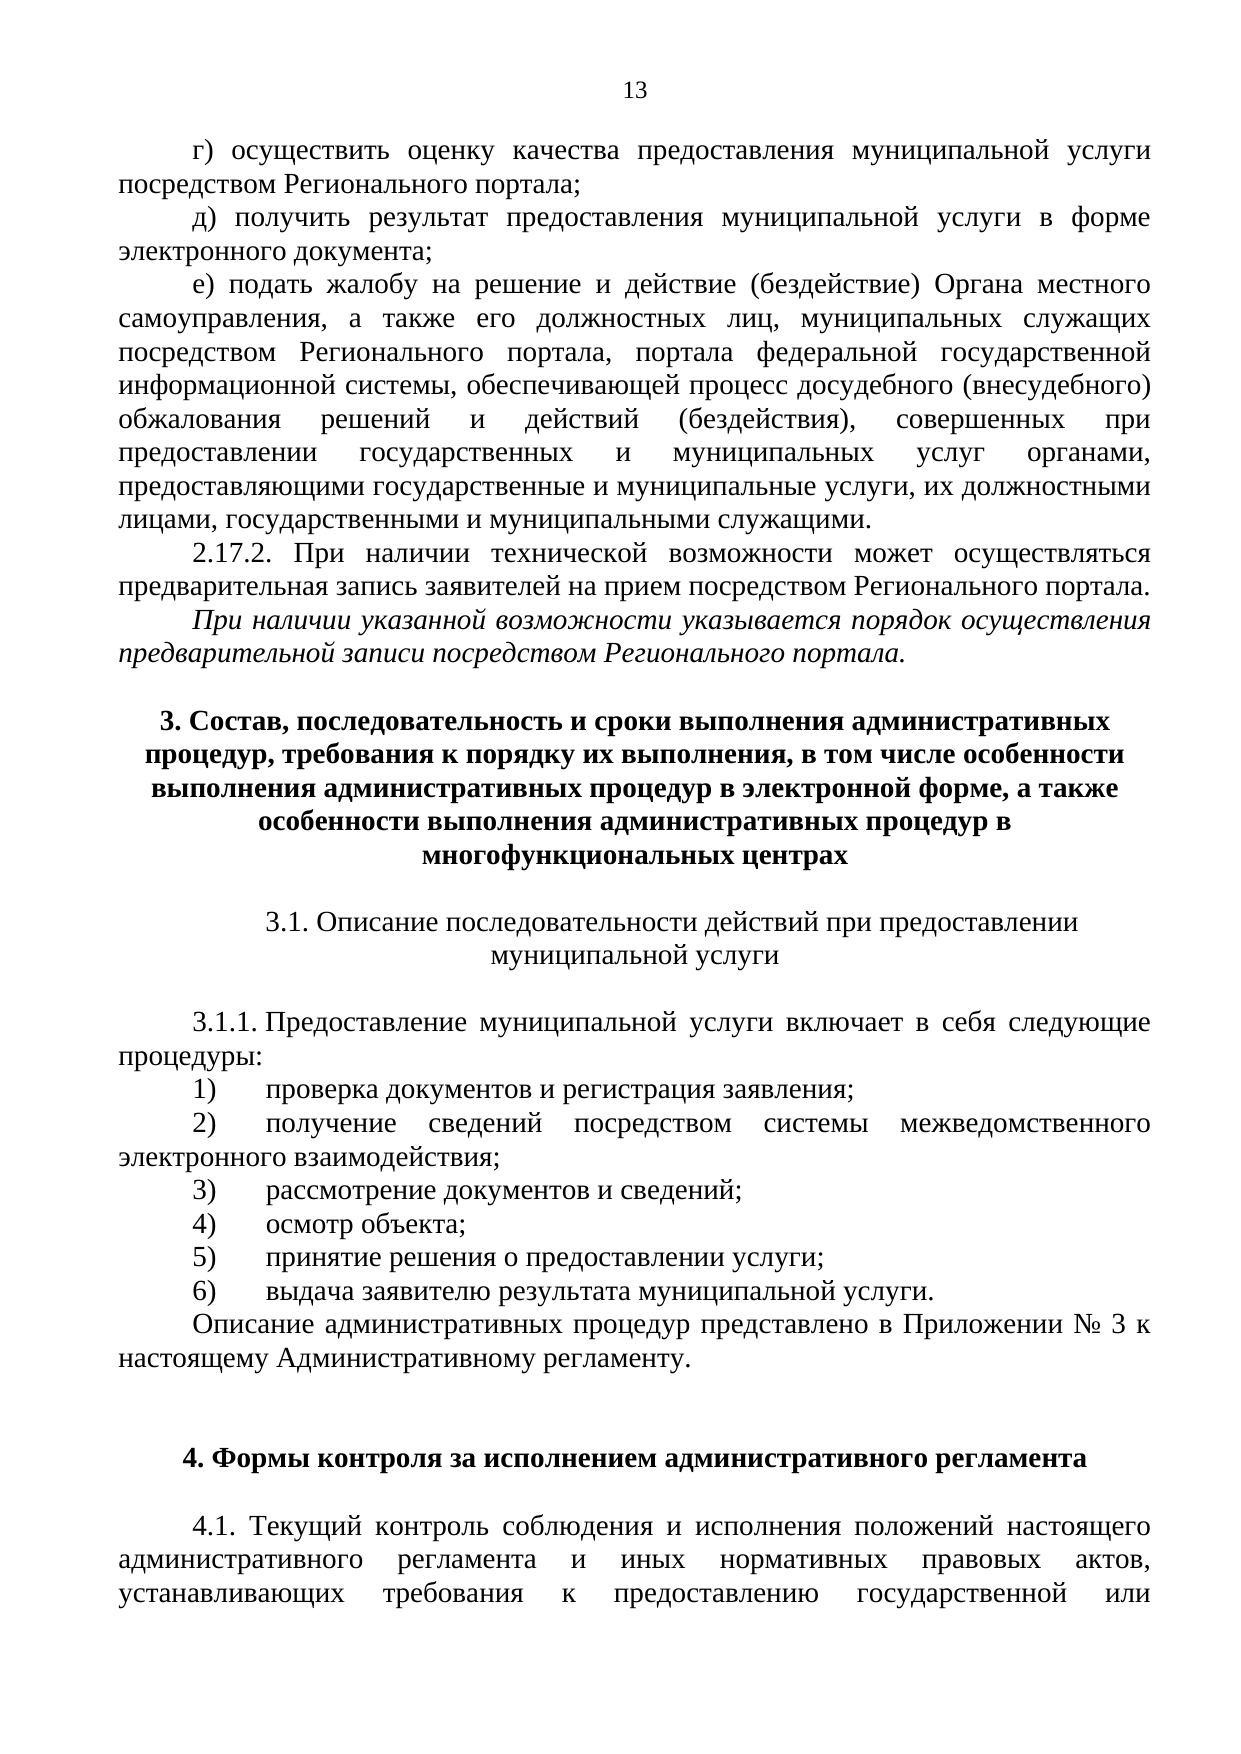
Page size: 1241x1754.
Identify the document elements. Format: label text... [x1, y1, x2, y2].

text 4) осмотр объекта; [118, 1206, 1152, 1239]
text 4. Формы контроля за исполнением административного регламента [118, 1441, 1152, 1474]
text г) осуществить оценку качества предоставления муниципальной услуги посредством Регионального портала; [118, 132, 1152, 199]
text 2) получение сведений посредством системы межведомственного электронного взаимодействия; [118, 1105, 1152, 1172]
text 5) принятие решения о предоставлении услуги; [118, 1239, 1152, 1273]
text Описание административных процедур представлено в Приложении № 3 к настоящему Административному регламенту. [118, 1306, 1152, 1373]
text д) получить результат предоставления муниципальной услуги в форме электронного документа; [118, 199, 1152, 267]
text 1) проверка документов и регистрация заявления; [118, 1072, 1152, 1105]
text е) подать жалобу на решение и действие (бездействие) Органа местного самоуправления, а также его должностных лиц, муниципальных служащих посредством Регионального портала, портала федеральной государственной информационной системы, обеспечивающей процесс досудебного (внесудебного) обжалования решений и действий (бездействия), совершенных при предоставлении государственных и муниципальных услуг органами, предоставляющими государственные и муниципальные услуги, их должностными лицами, государственными и муниципальными служащими. [118, 267, 1152, 535]
text 3. Состав, последовательность и сроки выполнения административных процедур, требования к порядку их выполнения, в том числе особенности выполнения административных процедур в электронной форме, а также особенности выполнения административных процедур в многофункциональных центрах [118, 703, 1152, 870]
text 2.17.2. При наличии технической возможности может осуществляться предварительная запись заявителей на прием посредством Регионального портала. [118, 535, 1152, 602]
text 3.1.1. Предоставление муниципальной услуги включает в себя следующие процедуры: [118, 1004, 1152, 1072]
text 3) рассмотрение документов и сведений; [118, 1172, 1152, 1206]
text При наличии указанной возможности указывается порядок осуществления предварительной записи посредством Регионального портала. [118, 602, 1152, 669]
text 3.1. Описание последовательности действий при предоставлении муниципальной услуги [118, 904, 1152, 971]
text 6) выдача заявителю результата муниципальной услуги. [118, 1273, 1152, 1306]
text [118, 1508, 1152, 1608]
